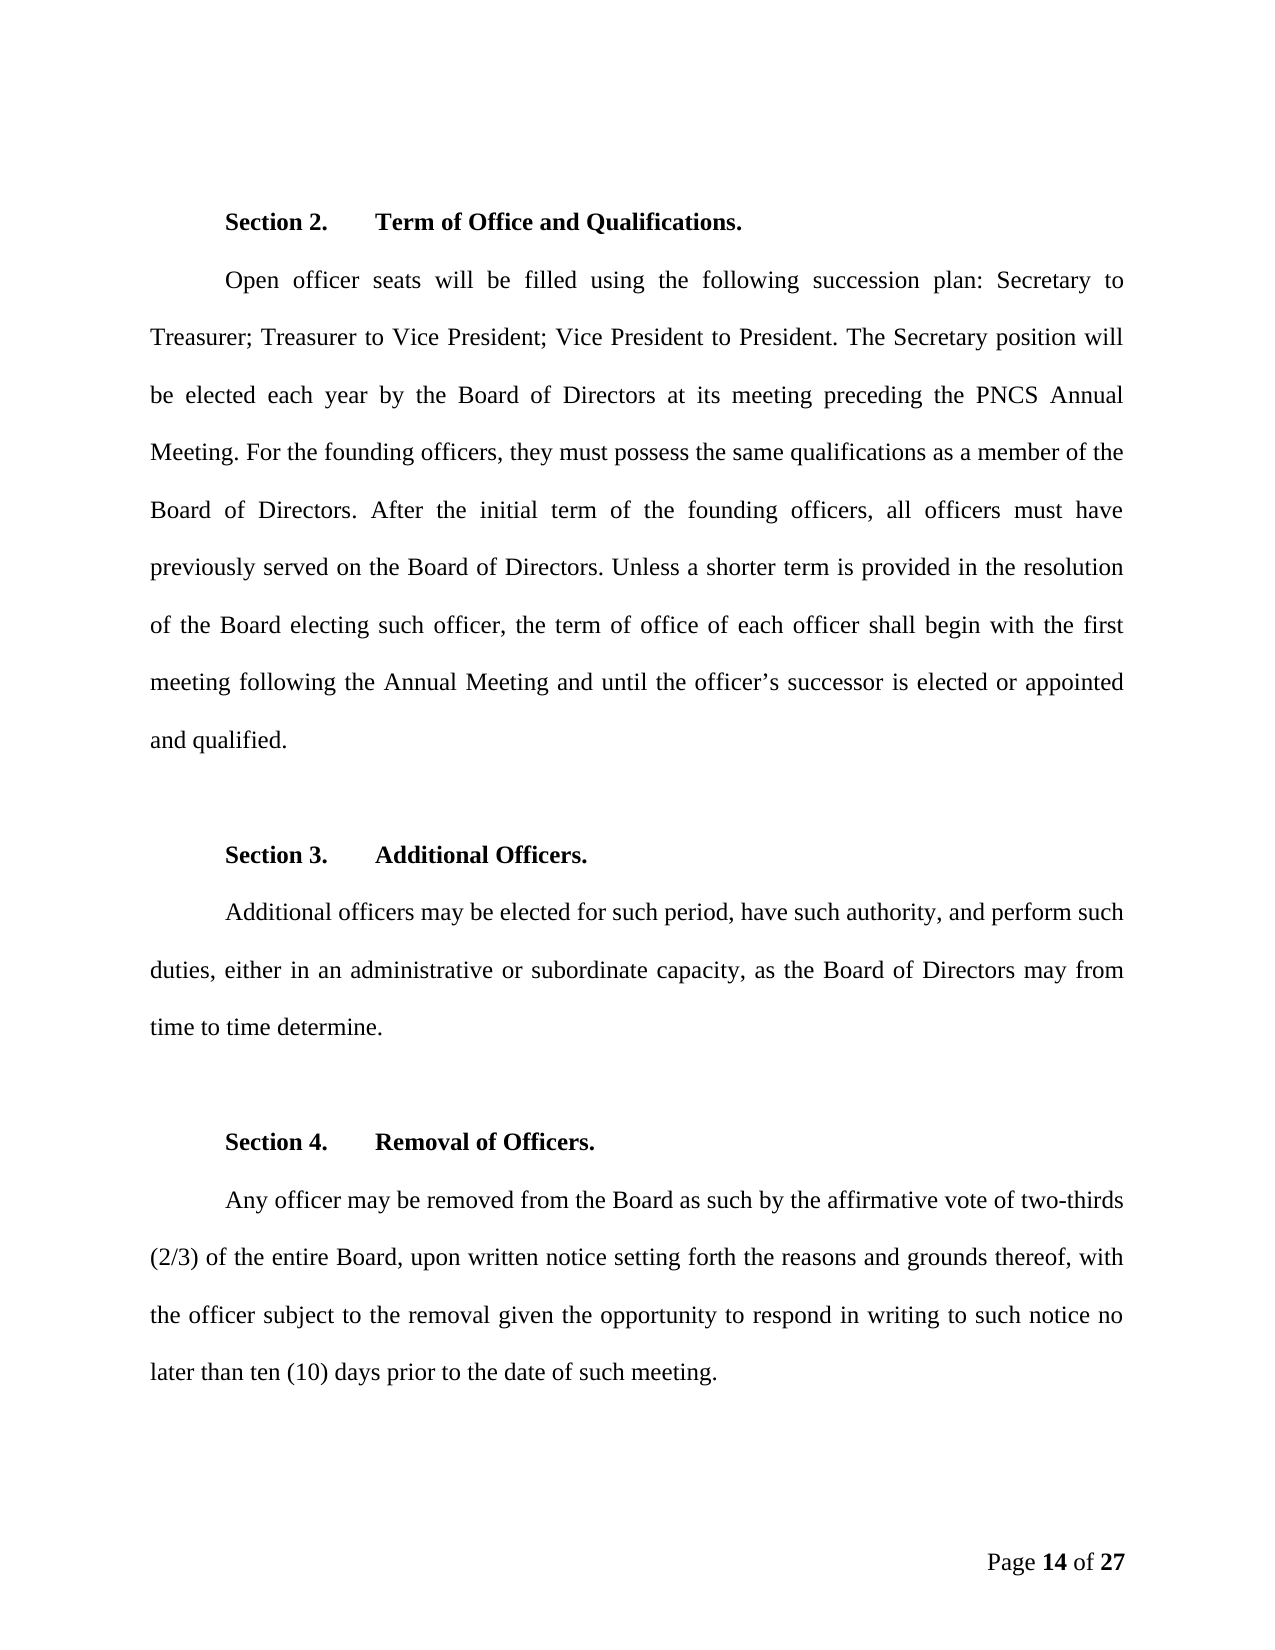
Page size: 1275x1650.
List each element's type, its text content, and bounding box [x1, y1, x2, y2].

text Open officer seats will be filled using the following succession plan: Secretary to Treasurer; Treasurer to Vice President; Vice President to President. The Secretary position will be elected each year by the Board of Directors at its meeting preceding the PNCS Annual Meeting. For the founding officers, they must possess the same qualifications as a member of the Board of Directors. After the initial term of the founding officers, all officers must have previously served on the Board of Directors. Unless a shorter term is provided in the resolution of the Board electing such officer, the term of office of each officer shall begin with the first meeting following the Annual Meeting and until the officer’s successor is elected or appointed and qualified. [150, 265, 1125, 754]
text Section 3. Additional Officers. [150, 840, 1125, 869]
text Any officer may be removed from the Board as such by the affirmative vote of two-thirds (2/3) of the entire Board, upon written notice setting forth the reasons and grounds thereof, with the officer subject to the removal given the opportunity to respond in writing to such notice no later than ten (10) days prior to the date of such meeting. [150, 1185, 1125, 1386]
text Section 2. Term of Office and Qualifications. [150, 207, 1125, 236]
text Section 4. Removal of Officers. [150, 1127, 1125, 1156]
text Additional officers may be elected for such period, have such authority, and perform such duties, either in an administrative or subordinate capacity, as the Board of Directors may from time to time determine. [150, 897, 1125, 1041]
